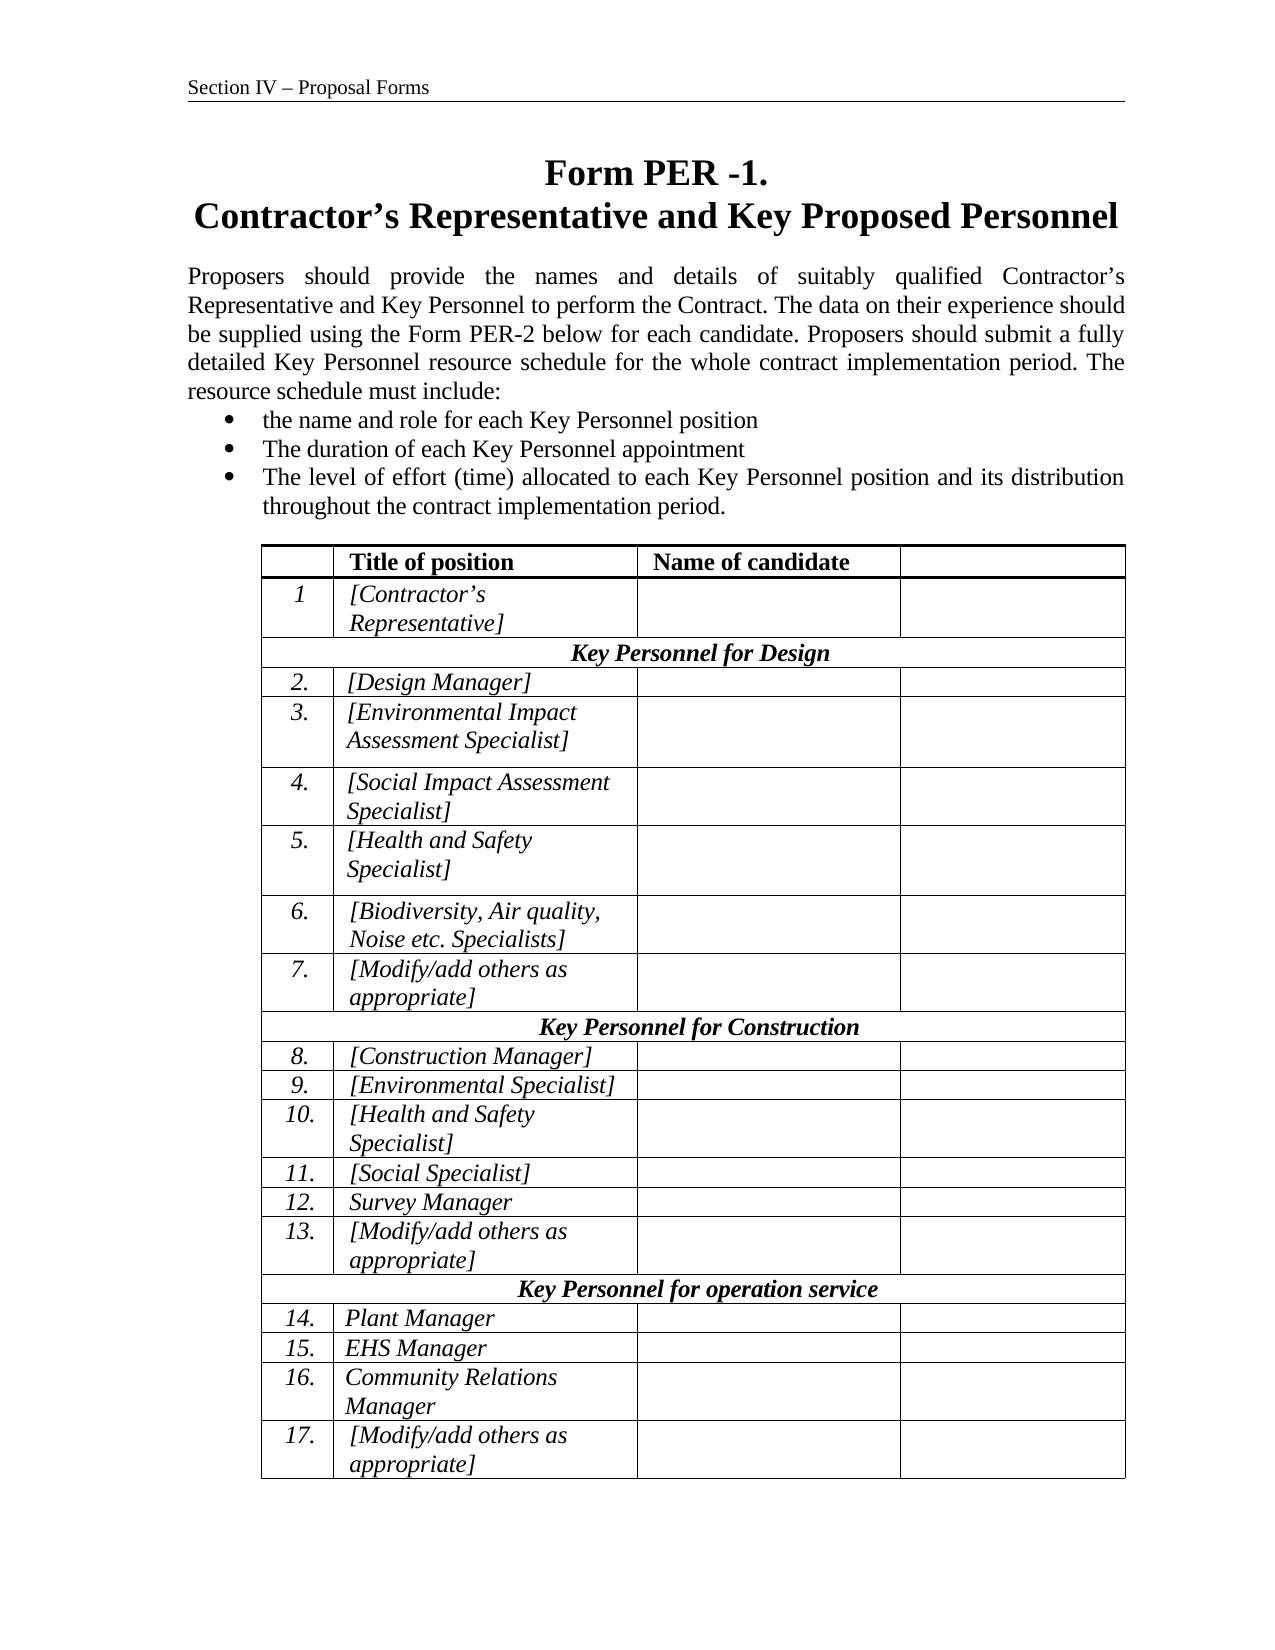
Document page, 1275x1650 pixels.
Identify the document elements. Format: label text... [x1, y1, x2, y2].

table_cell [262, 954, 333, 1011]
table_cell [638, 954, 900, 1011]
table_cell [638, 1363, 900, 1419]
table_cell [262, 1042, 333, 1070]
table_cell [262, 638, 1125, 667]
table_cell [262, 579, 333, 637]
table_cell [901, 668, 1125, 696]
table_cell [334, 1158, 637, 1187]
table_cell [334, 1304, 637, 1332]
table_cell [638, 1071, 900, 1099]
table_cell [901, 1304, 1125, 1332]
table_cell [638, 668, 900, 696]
text Proposers should provide the names and details of suitably qualified Contractor’s Representative and Key Personnel to perform the Contract. The data on their experience should be supplied using the Form PER-2 below for each candidate. Proposers should submit a fully detailed Key Personnel resource schedule for the whole contract implementation period. The resource schedule must include: [187, 261, 1125, 405]
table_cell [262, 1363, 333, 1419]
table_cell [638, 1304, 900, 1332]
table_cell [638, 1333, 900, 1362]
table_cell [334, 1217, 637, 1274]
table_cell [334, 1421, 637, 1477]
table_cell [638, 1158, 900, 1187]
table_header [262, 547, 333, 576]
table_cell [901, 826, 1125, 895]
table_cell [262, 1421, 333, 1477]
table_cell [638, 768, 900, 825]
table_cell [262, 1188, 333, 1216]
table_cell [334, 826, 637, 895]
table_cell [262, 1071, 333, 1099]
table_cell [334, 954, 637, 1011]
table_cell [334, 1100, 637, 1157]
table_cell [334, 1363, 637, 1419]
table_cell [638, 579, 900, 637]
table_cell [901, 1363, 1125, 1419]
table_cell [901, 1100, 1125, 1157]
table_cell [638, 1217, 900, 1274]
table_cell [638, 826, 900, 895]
list The level of effort (time) allocated to each Key Personnel position and its distribution throughout the contract implementation period. [225, 462, 1125, 520]
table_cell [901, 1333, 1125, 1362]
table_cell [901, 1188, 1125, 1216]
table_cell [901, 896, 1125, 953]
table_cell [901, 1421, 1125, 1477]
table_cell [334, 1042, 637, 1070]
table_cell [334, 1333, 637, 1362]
list the name and role for each Key Personnel position [225, 405, 1125, 434]
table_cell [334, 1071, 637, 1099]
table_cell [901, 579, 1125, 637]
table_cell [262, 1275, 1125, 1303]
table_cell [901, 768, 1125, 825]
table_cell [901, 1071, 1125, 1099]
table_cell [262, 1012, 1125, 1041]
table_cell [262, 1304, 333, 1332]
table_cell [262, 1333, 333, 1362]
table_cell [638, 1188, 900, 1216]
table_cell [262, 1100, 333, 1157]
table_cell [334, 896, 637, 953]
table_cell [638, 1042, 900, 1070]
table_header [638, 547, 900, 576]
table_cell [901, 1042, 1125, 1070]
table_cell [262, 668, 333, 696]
text Form PER -1. Contractor’s Representative and Key Proposed Personnel [187, 150, 1125, 236]
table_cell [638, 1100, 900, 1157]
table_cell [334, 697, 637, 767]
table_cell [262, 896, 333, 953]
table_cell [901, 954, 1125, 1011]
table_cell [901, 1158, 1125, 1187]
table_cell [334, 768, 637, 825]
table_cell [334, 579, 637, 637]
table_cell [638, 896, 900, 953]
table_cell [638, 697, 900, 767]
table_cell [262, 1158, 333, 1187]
list The duration of each Key Personnel appointment [225, 434, 1125, 462]
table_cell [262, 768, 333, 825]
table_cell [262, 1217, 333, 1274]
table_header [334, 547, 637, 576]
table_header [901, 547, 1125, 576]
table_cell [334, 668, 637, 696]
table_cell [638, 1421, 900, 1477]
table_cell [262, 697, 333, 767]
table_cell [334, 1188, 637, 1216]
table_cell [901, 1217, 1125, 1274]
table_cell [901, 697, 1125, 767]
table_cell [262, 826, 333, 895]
